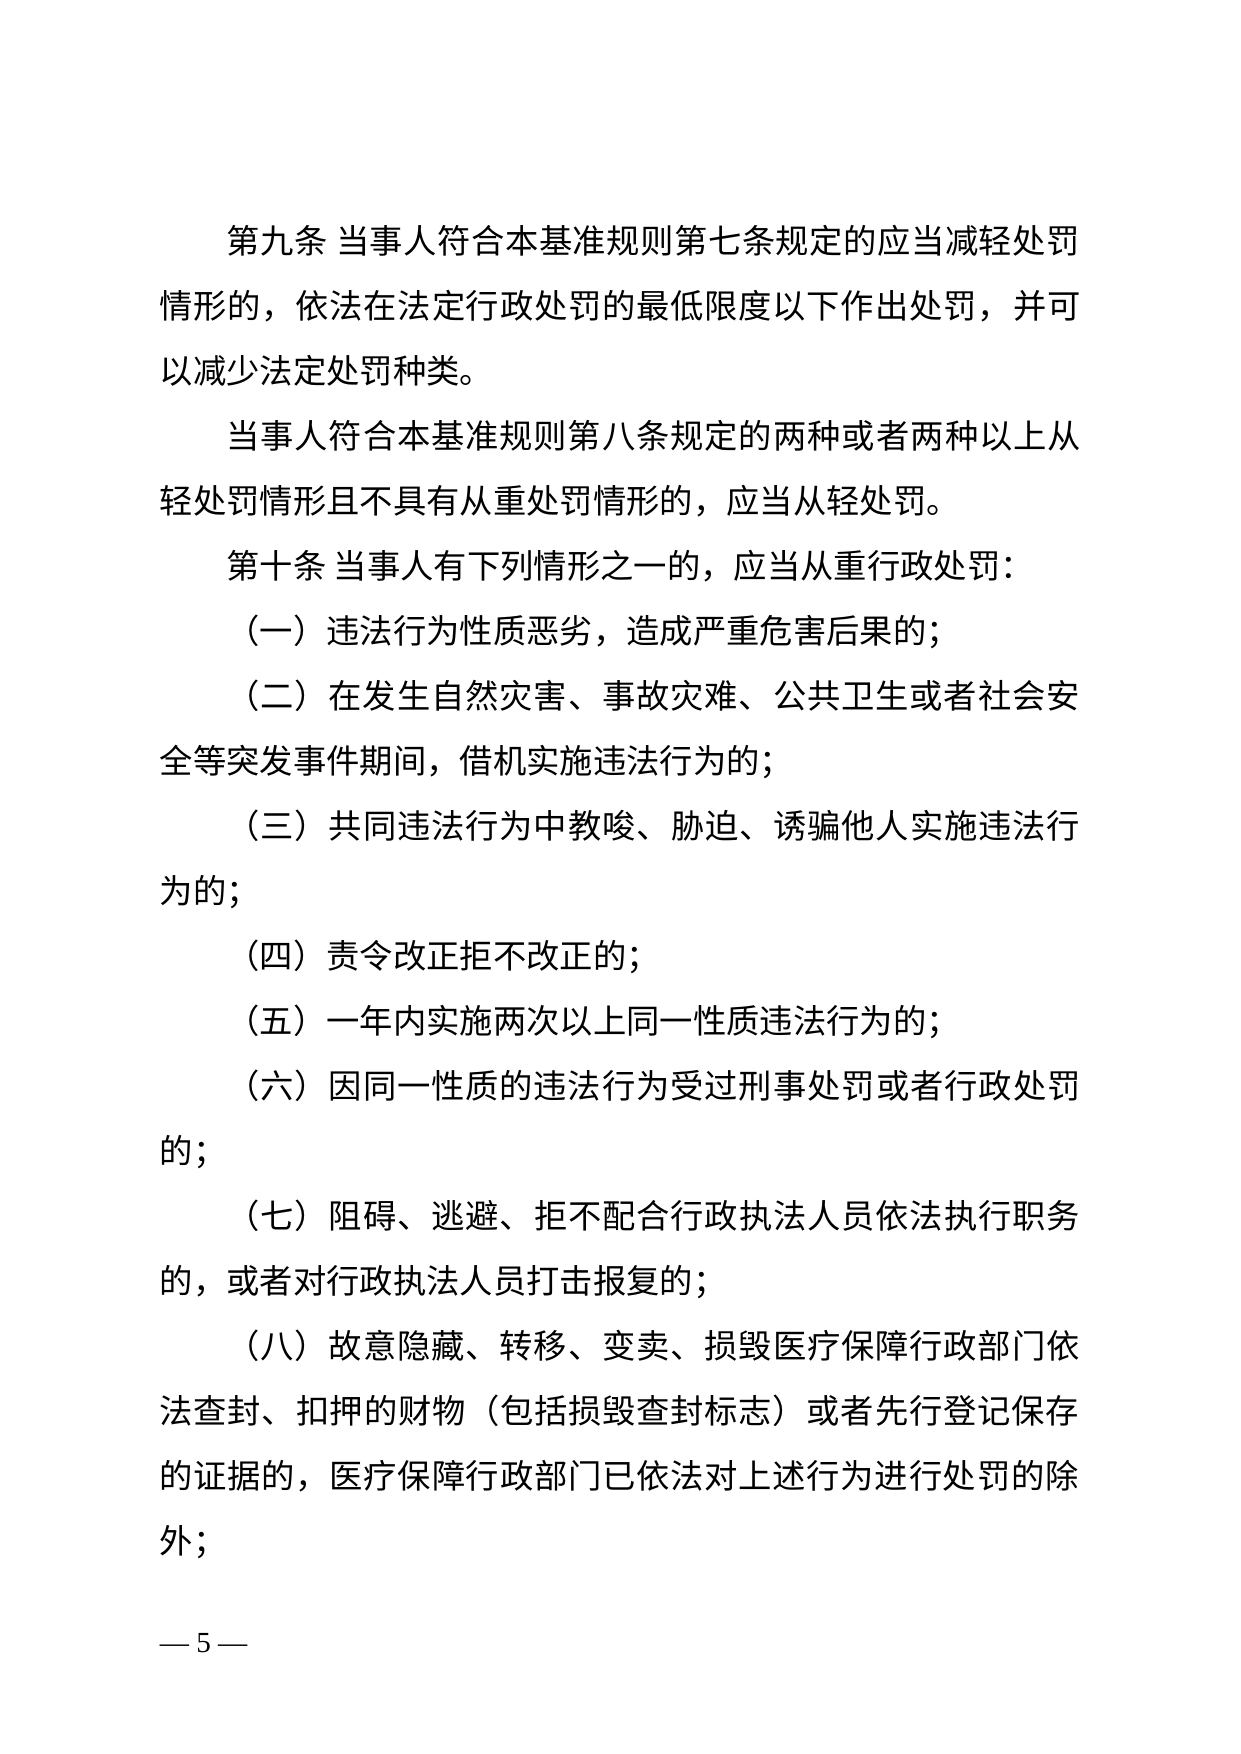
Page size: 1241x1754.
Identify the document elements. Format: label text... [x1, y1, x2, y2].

text 第十条 当事人有下列情形之一的，应当从重行政处罚： [159, 532, 1081, 597]
text （一）违法行为性质恶劣，造成严重危害后果的； [159, 597, 1081, 662]
text 当事人符合本基准规则第八条规定的两种或者两种以上从轻处罚情形且不具有从重处罚情形的，应当从轻处罚。 [159, 402, 1081, 532]
text （八）故意隐藏、转移、变卖、损毁医疗保障行政部门依法查封、扣押的财物（包括损毁查封标志）或者先行登记保存的证据的，医疗保障行政部门已依法对上述行为进行处罚的除外； [159, 1312, 1081, 1572]
text （七）阻碍、逃避、拒不配合行政执法人员依法执行职务的，或者对行政执法人员打击报复的； [159, 1182, 1081, 1312]
text 第九条 当事人符合本基准规则第七条规定的应当减轻处罚情形的，依法在法定行政处罚的最低限度以下作出处罚，并可以减少法定处罚种类。 [159, 207, 1081, 402]
text （五）一年内实施两次以上同一性质违法行为的； [159, 987, 1081, 1052]
text （四）责令改正拒不改正的； [159, 922, 1081, 987]
text （六）因同一性质的违法行为受过刑事处罚或者行政处罚的； [159, 1052, 1081, 1182]
text （三）共同违法行为中教唆、胁迫、诱骗他人实施违法行为的； [159, 792, 1081, 922]
text （二）在发生自然灾害、事故灾难、公共卫生或者社会安全等突发事件期间，借机实施违法行为的； [159, 662, 1081, 792]
